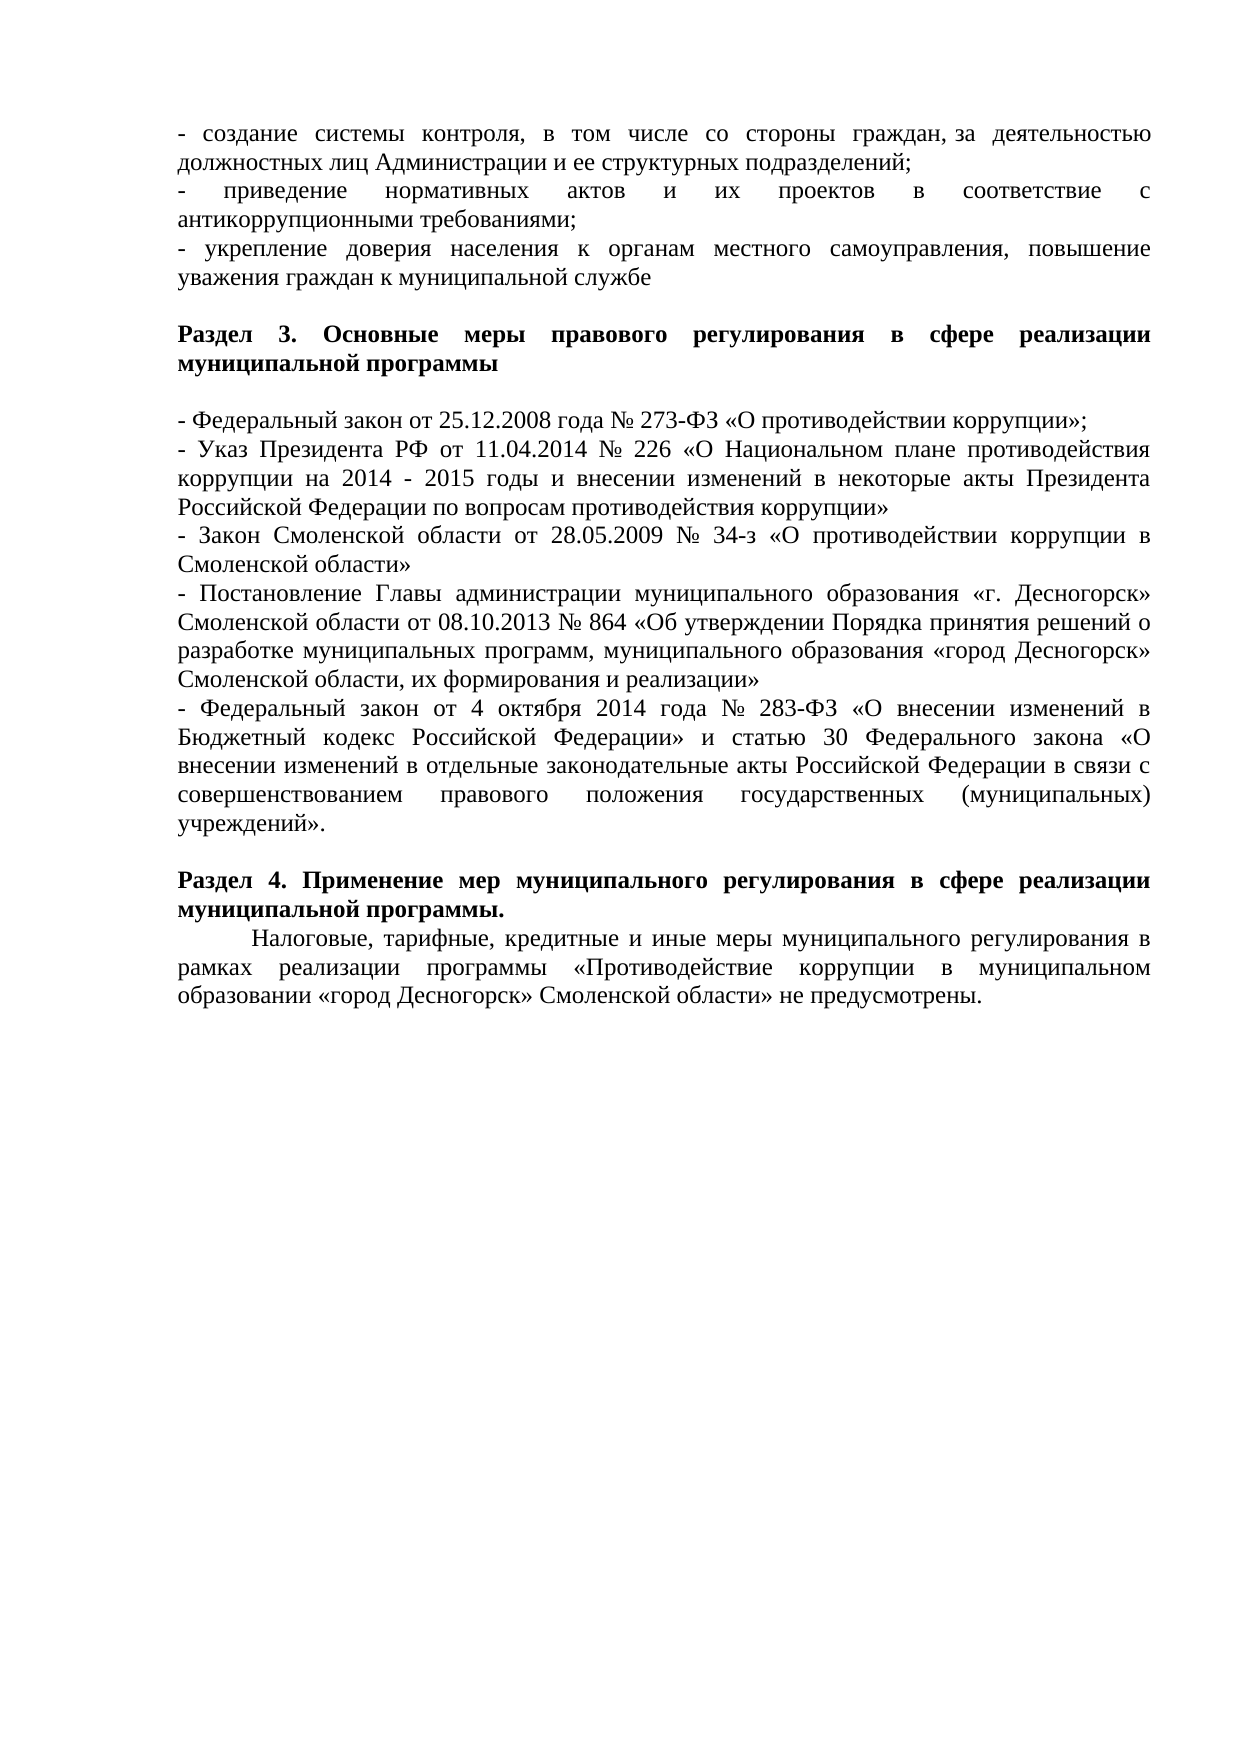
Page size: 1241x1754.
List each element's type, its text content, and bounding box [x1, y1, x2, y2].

text - приведение нормативных актов и их проектов в соответствие с антикоррупционными требованиями; [177, 176, 1152, 233]
text - Указ Президента РФ от 11.04.2014 № 226 «О Национальном плане противодействия коррупции на 2014 - 2015 годы и внесении изменений в некоторые акты Президента Российской Федерации по вопросам противодействия коррупции» [177, 434, 1152, 521]
text Налоговые, тарифные, кредитные и иные меры муниципального регулирования в рамках реализации программы «Противодействие коррупции в муниципальном образовании «город Десногорск» Смоленской области» не предусмотрены. [177, 923, 1152, 1009]
text - создание системы контроля, в том числе со стороны граждан, за деятельностью должностных лиц Администрации и ее структурных подразделений; [177, 118, 1152, 176]
text Раздел 4. Применение мер муниципального регулирования в сфере реализации муниципальной программы. [177, 866, 1152, 923]
text - укрепление доверия населения к органам местного самоуправления, повышение уважения граждан к муниципальной службе [177, 233, 1152, 291]
text - Постановление Главы администрации муниципального образования «г. Десногорск» Смоленской области от 08.10.2013 № 864 «Об утверждении Порядка принятия решений о разработке муниципальных программ, муниципального образования «город Десногорск» Смоленской области, их формирования и реализации» [177, 578, 1152, 693]
text - Федеральный закон от 4 октября 2014 года № 283-ФЗ «О внесении изменений в Бюджетный кодекс Российской Федерации» и статью 30 Федерального закона «О внесении изменений в отдельные законодательные акты Российской Федерации в связи с совершенствованием правового положения государственных (муниципальных) учреждений». [177, 693, 1152, 837]
text - Федеральный закон от 25.12.2008 года № 273-ФЗ «О противодействии коррупции»; [177, 406, 1152, 434]
text - Закон Смоленской области от 28.05.2009 № 34-з «О противодействии коррупции в Смоленской области» [177, 521, 1152, 578]
text Раздел 3. Основные меры правового регулирования в сфере реализации муниципальной программы [177, 319, 1152, 377]
